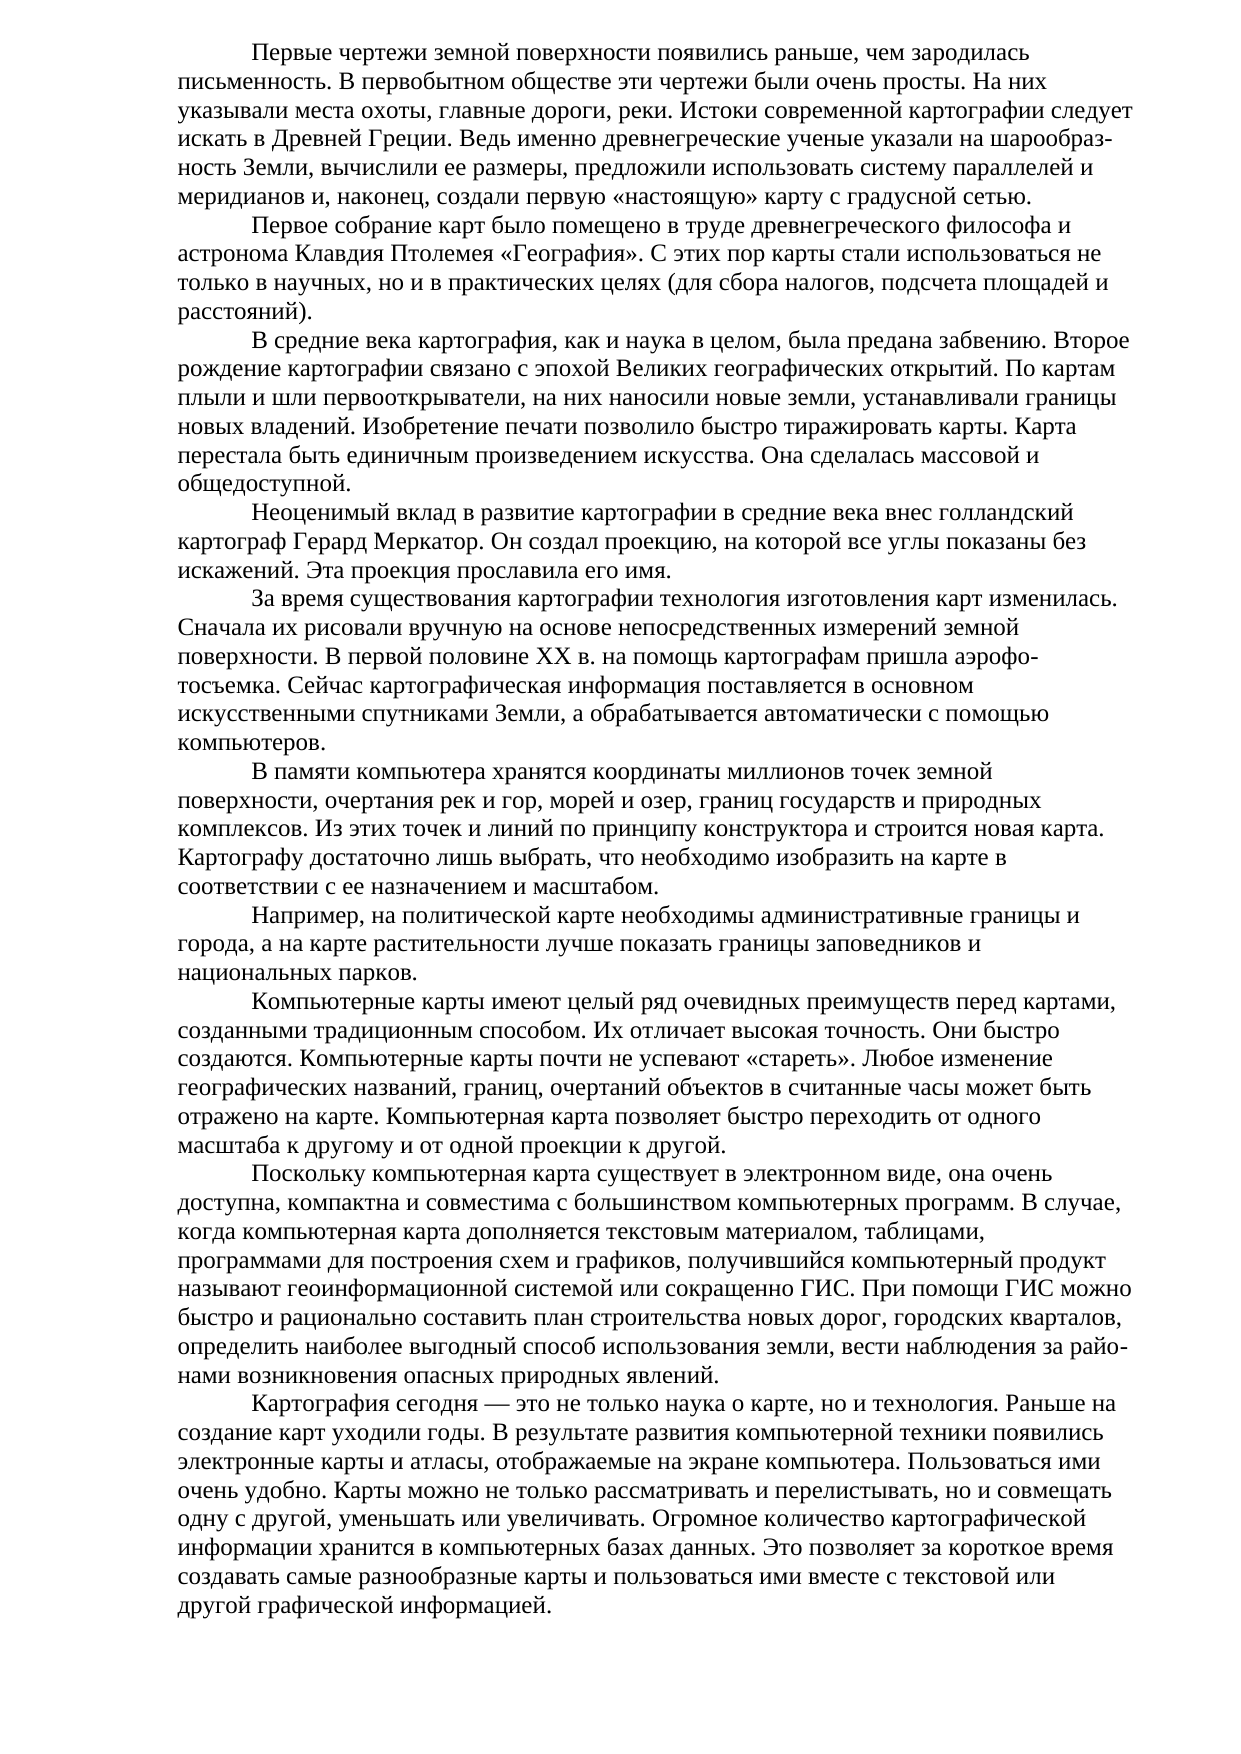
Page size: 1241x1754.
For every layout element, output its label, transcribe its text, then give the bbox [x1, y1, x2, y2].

text Поскольку компьютерная карта существует в электронном виде, она очень доступна, компактна и совместима с большинством компьютерных программ. В случае, когда компьютерная карта дополняется текстовым материалом, таблицами, программами для построения схем и графиков, получившийся компьютерный продукт называют геоинформационной системой или сокращенно ГИС. При помощи ГИС можно быстро и рационально составить план строительства новых дорог, городских кварталов, определить наиболее выгодный способ использования земли, вести наблюдения за районами возникновения опасных природных явлений. [177, 1158, 1134, 1388]
text Неоценимый вклад в развитие картографии в средние века внес голландский картограф Герард Меркатор. Он создал проекцию, на которой все углы показаны без искажений. Эта проекция прославила его имя. [177, 497, 1134, 583]
text Первые чертежи земной поверхности появились раньше, чем зародилась письменность. В первобытном обществе эти чертежи были очень просты. На них указывали места охоты, главные дороги, реки. Истоки современной картографии следует искать в Древней Греции. Ведь именно древнегреческие ученые указали на шарообразность Земли, вычислили ее размеры, предложили использовать систему параллелей и меридианов и, наконец, создали первую «настоящую» карту с градусной сетью. [177, 37, 1134, 210]
text Картография сегодня — это не только наука о карте, но и технология. Раньше на создание карт уходили годы. В результате развития компьютерной техники появились электронные карты и атласы, отображаемые на экране компьютера. Пользоваться ими очень удобно. Карты можно не только рассматривать и перелистывать, но и совмещать одну с другой, уменьшать или увеличивать. Огромное количество картографической информации хранится в компьютерных базах данных. Это позволяет за короткое время создавать самые разнообразные карты и пользоваться ими вместе с текстовой или другой графической информацией. [177, 1388, 1134, 1618]
text Первое собрание карт было помещено в труде древнегреческого философа и астронома Клавдия Птолемея «География». С этих пор карты стали использоваться не только в научных, но и в практических целях (для сбора налогов, подсчета площадей и расстояний). [177, 210, 1134, 325]
text Компьютерные карты имеют целый ряд очевидных преимуществ перед картами, созданными традиционным способом. Их отличает высокая точность. Они быстро создаются. Компьютерные карты почти не успевают «стареть». Любое изменение географических названий, границ, очертаний объектов в считанные часы может быть отражено на карте. Компьютерная карта позволяет быстро переходить от одного масштаба к другому и от одной проекции к другой. [177, 986, 1134, 1158]
text Например, на политической карте необходимы административные границы и города, а на карте растительности лучше показать границы заповедников и национальных парков. [177, 900, 1134, 986]
text В средние века картография, как и наука в целом, была предана забвению. Второе рождение картографии связано с эпохой Великих географических открытий. По картам плыли и шли первооткрыватели, на них наносили новые земли, устанавливали границы новых владений. Изобретение печати позволило быстро тиражировать карты. Карта перестала быть единичным произведением искусства. Она сделалась массовой и общедоступной. [177, 325, 1134, 497]
text За время существования картографии технология изготовления карт изменилась. Сначала их рисовали вручную на основе непосредственных измерений земной поверхности. В первой половине XX в. на помощь картографам пришла аэрофотосъемка. Сейчас картографическая информация поставляется в основном искусственными спутниками Земли, а обрабатывается автоматически с помощью компьютеров. [177, 583, 1134, 756]
text В памяти компьютера хранятся координаты миллионов точек земной поверхности, очертания рек и гор, морей и озер, границ государств и природных комплексов. Из этих точек и линий по принципу конструктора и строится новая карта. Картографу достаточно лишь выбрать, что необходимо изобразить на карте в соответствии с ее назначением и масштабом. [177, 756, 1134, 900]
